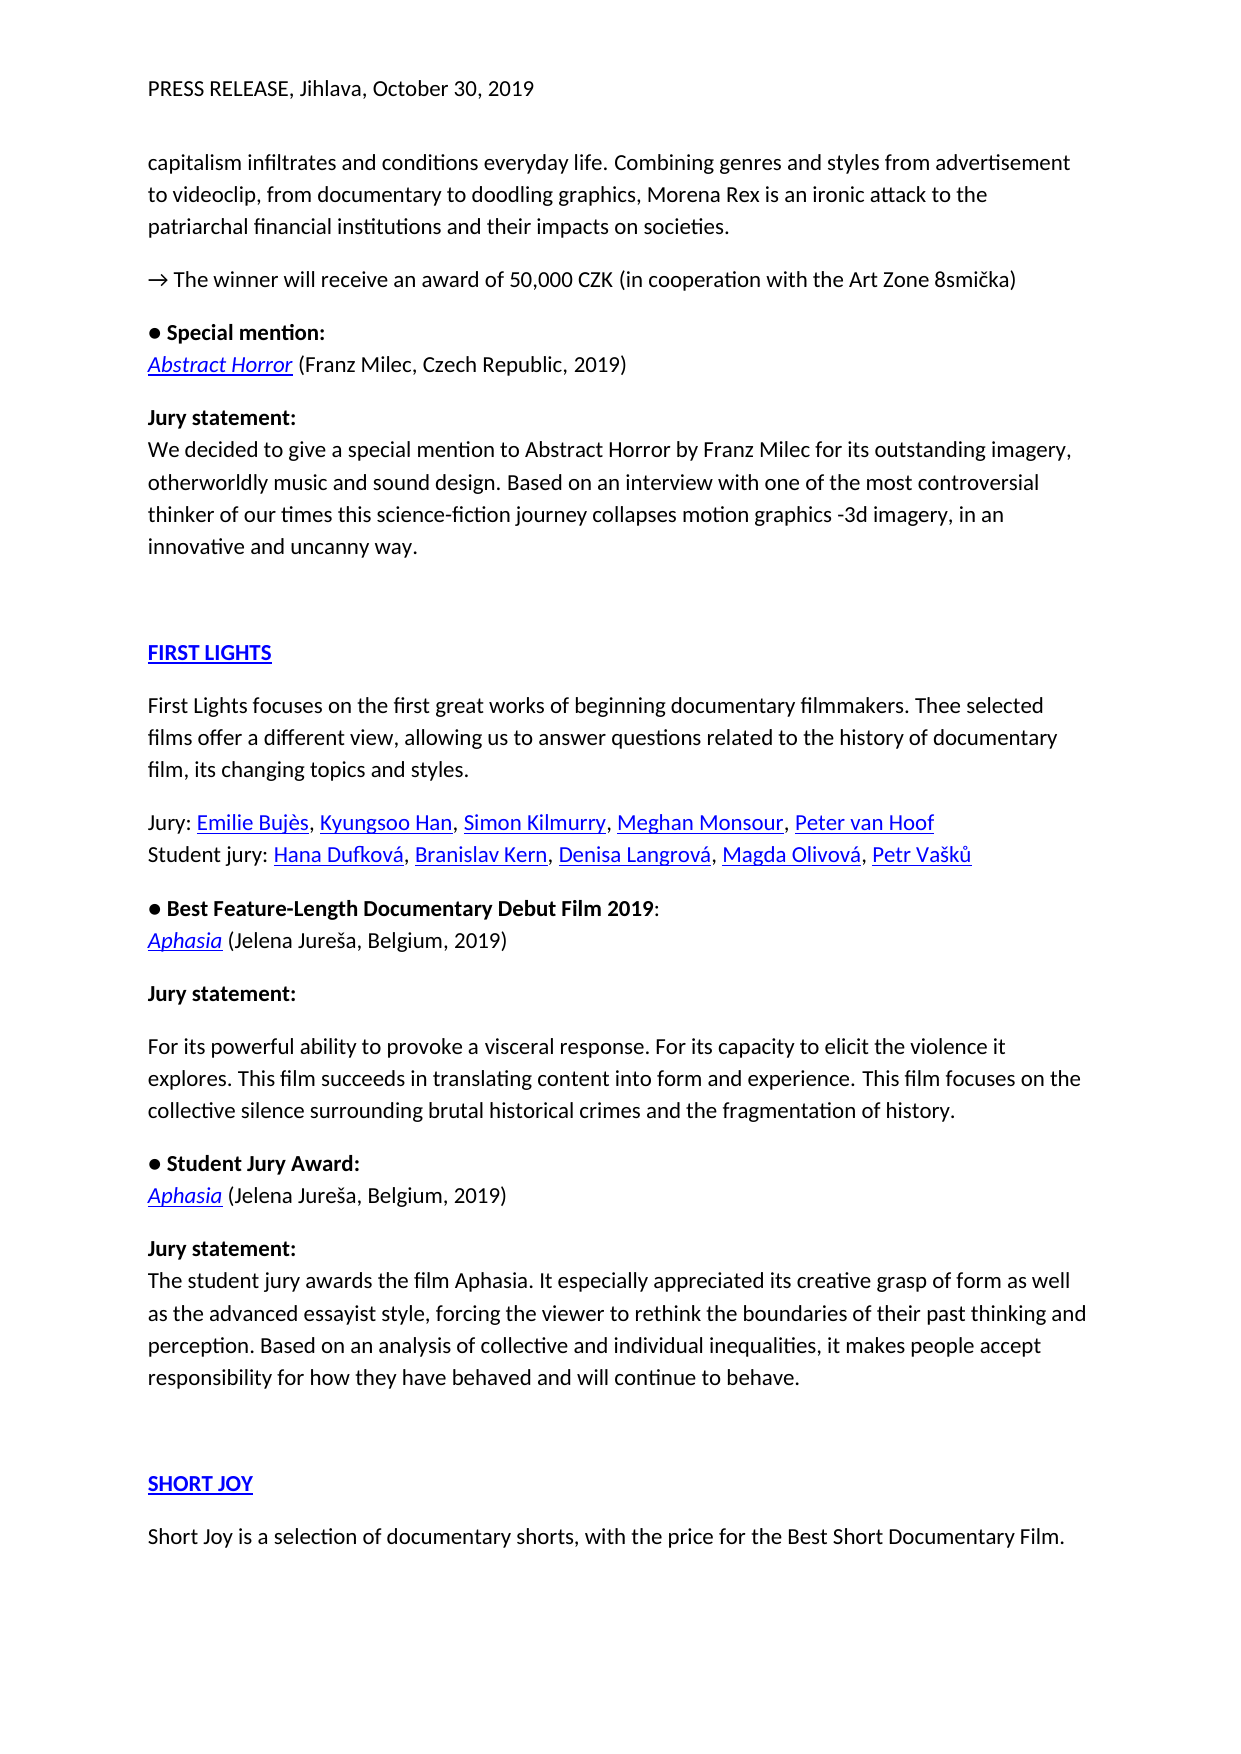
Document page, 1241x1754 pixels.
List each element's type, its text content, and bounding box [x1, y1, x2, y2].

text FIRST LIGHTS [148, 638, 1093, 666]
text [148, 148, 1093, 240]
text → The winner will receive an award of 50,000 CZK (in cooperation with the Art Zone 8smička) [148, 265, 1093, 293]
text First Lights focuses on the first great works of beginning documentary filmmakers. Thee selected films offer a different view, allowing us to answer questions related to the history of documentary film, its changing topics and styles. [148, 691, 1093, 783]
text Jury statement: The student jury awards the film Aphasia. It especially appreciated its creative grasp of form as well as the advanced essayist style, forcing the viewer to rethink the boundaries of their past thinking and perception. Based on an analysis of collective and individual inequalities, it makes people accept responsibility for how they have behaved and will continue to behave. [148, 1234, 1093, 1391]
text ● Special mention: Abstract Horror (Franz Milec, Czech Republic, 2019) [148, 318, 1093, 378]
text For its powerful ability to provoke a visceral response. For its capacity to elicit the violence it explores. This film succeeds in translating content into form and experience. This film focuses on the collective silence surrounding brutal historical crimes and the fragmentation of history. [148, 1032, 1093, 1124]
text Jury statement: We decided to give a special mention to Abstract Horror by Franz Milec for its outstanding imagery, otherworldly music and sound design. Based on an interview with one of the most controversial thinker of our times this science-fiction journey collapses motion graphics -3d imagery, in an innovative and uncanny way. [148, 403, 1093, 560]
text Jury statement: [148, 979, 1093, 1007]
text Jury: Emilie Bujès, Kyungsoo Han, Simon Kilmurry, Meghan Monsour, Peter van Hoof Student jury: Hana Dufková, Branislav Kern, Denisa Langrová, Magda Olivová, Petr Vašků [148, 808, 1093, 869]
text SHORT JOY [148, 1469, 1093, 1497]
text ● Student Jury Award: Aphasia (Jelena Jureša, Belgium, 2019) [148, 1149, 1093, 1209]
text ● Best Feature-Length Documentary Debut Film​ 2019: Aphasia (Jelena Jureša, Belgium, 2019) [148, 894, 1093, 954]
text Short Joy is a selection of documentary shorts, with the price for the Best Short Documentary Film. [148, 1522, 1093, 1550]
